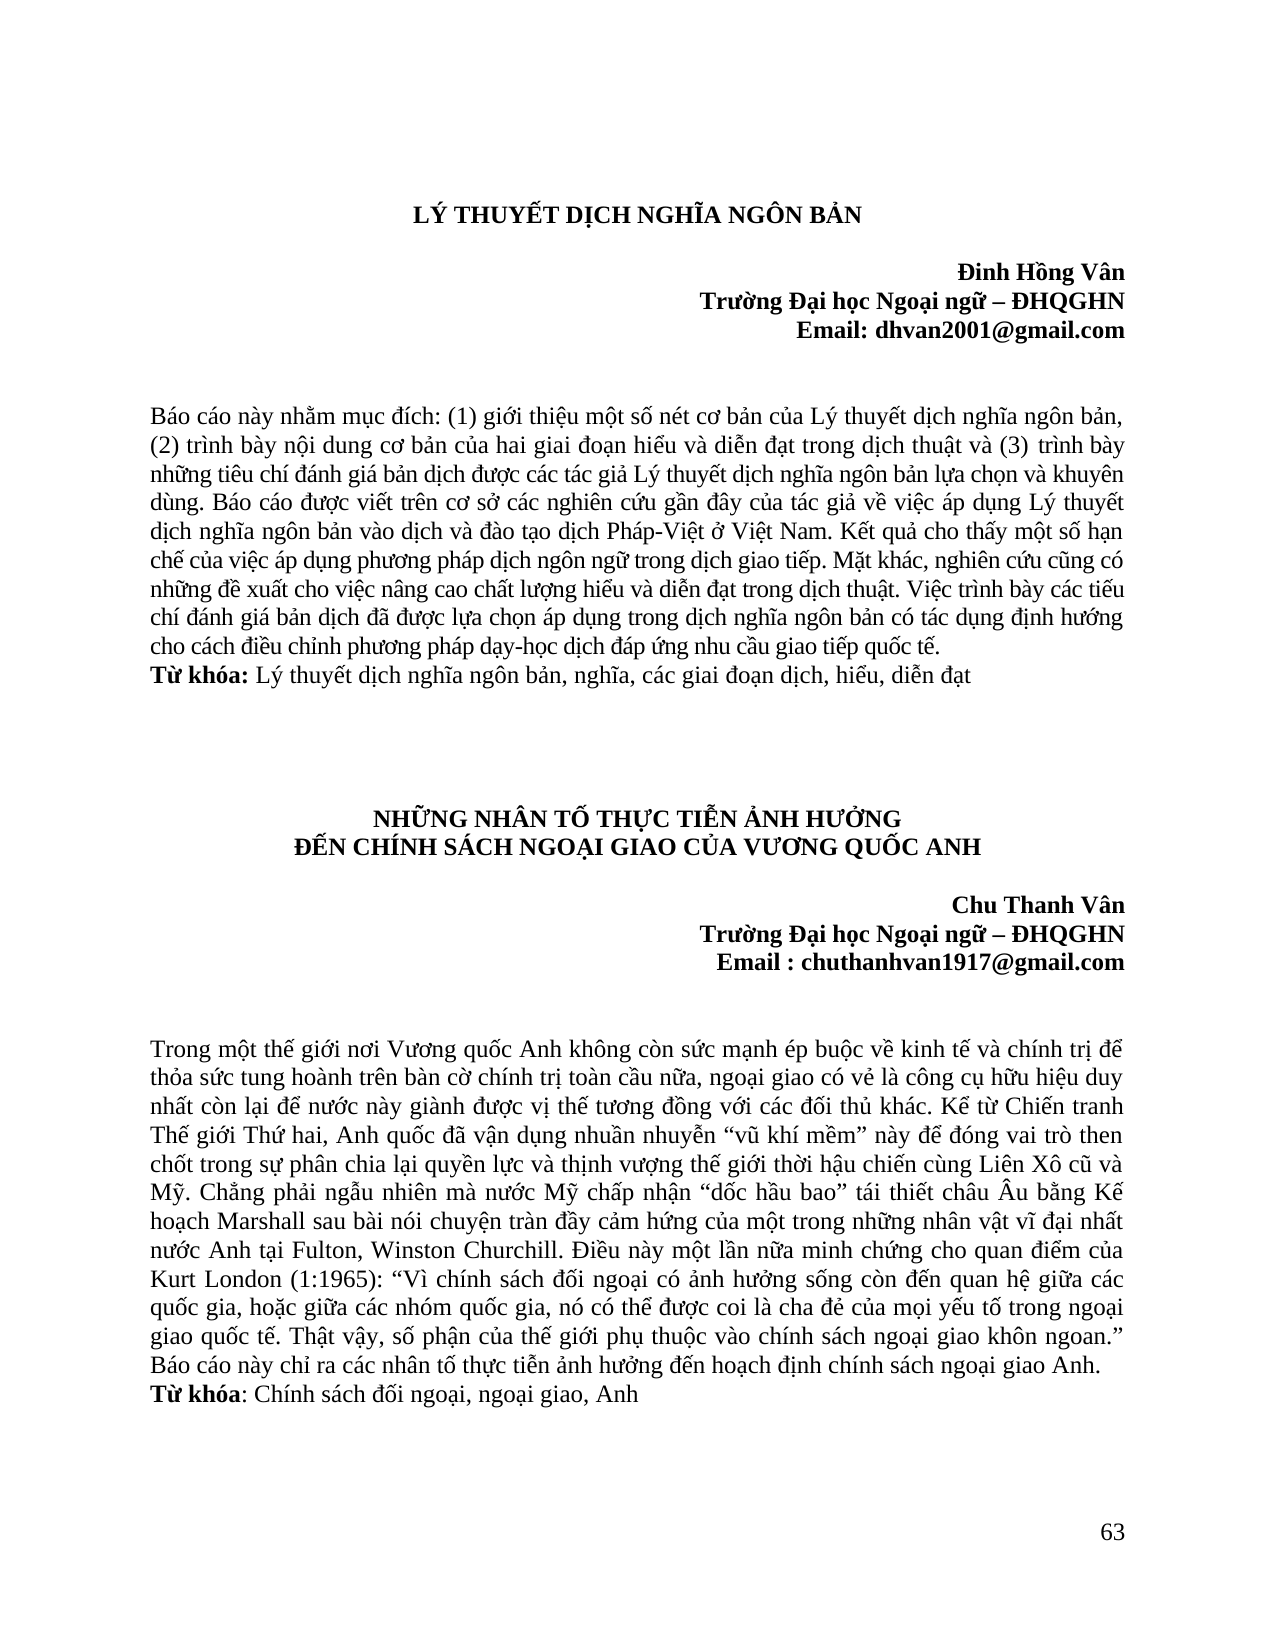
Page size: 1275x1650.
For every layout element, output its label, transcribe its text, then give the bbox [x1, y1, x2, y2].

subtitle Đinh Hồng Vân [150, 257, 1125, 286]
text Từ khóa: Lý thuyết dịch nghĩa ngôn bản, nghĩa, các giai đoạn dịch, hiểu, diễn đạt [150, 660, 1125, 689]
subtitle LÝ THUYẾT DỊCH NGHĨA NGÔN BẢN [150, 200, 1125, 229]
subtitle Trường Đại học Ngoại ngữ – ĐHQGHN [150, 919, 1125, 947]
subtitle Email : chuthanhvan1917@gmail.com [150, 947, 1125, 976]
text Trong một thế giới nơi Vương quốc Anh không còn sức mạnh ép buộc về kinh tế và chính trị để thỏa sức tung hoành trên bàn cờ chính trị toàn cầu nữa, ngoại giao có vẻ là công cụ hữu hiệu duy nhất còn lại để nước này giành được vị thế tương đồng với các đối thủ khác. Kể từ Chiến tranh Thế giới Thứ hai, Anh quốc đã vận dụng nhuần nhuyễn “vũ khí mềm” này để đóng vai trò then chốt trong sự phân chia lại quyền lực và thịnh vượng thế giới thời hậu chiến cùng Liên Xô cũ và Mỹ. Chẳng phải ngẫu nhiên mà nước Mỹ chấp nhận “dốc hầu bao” tái thiết châu Âu bằng Kế hoạch Marshall sau bài nói chuyện tràn đầy cảm hứng của một trong những nhân vật vĩ đại nhất nước Anh tại Fulton, Winston Churchill. Điều này một lần nữa minh chứng cho quan điểm của Kurt London (1:1965): “Vì chính sách đối ngoại có ảnh hưởng sống còn đến quan hệ giữa các quốc gia, hoặc giữa các nhóm quốc gia, nó có thể được coi là cha đẻ của mọi yếu tố trong ngoại giao quốc tế. Thật vậy, số phận của thế giới phụ thuộc vào chính sách ngoại giao khôn ngoan.” Báo cáo này chỉ ra các nhân tố thực tiễn ảnh hưởng đến hoạch định chính sách ngoại giao Anh. [150, 1034, 1125, 1379]
subtitle NHỮNG NHÂN TỐ THỰC TIỄN ẢNH HƯỞNG [150, 804, 1125, 832]
text Báo cáo này nhằm mục đích: (1) giới thiệu một số nét cơ bản của Lý thuyết dịch nghĩa ngôn bản, (2) trình bày nội dung cơ bản của hai giai đoạn hiểu và diễn đạt trong dịch thuật và (3) trình bày những tiêu chí đánh giá bản dịch được các tác giả Lý thuyết dịch nghĩa ngôn bản lựa chọn và khuyên dùng. Báo cáo được viết trên cơ sở các nghiên cứu gần đây của tác giả về việc áp dụng Lý thuyết dịch nghĩa ngôn bản vào dịch và đào tạo dịch Pháp-Việt ở Việt Nam. Kết quả cho thấy một số hạn chế của việc áp dụng phương pháp dịch ngôn ngữ trong dịch giao tiếp. Mặt khác, nghiên cứu cũng có những đề xuất cho việc nâng cao chất lượng hiểu và diễn đạt trong dịch thuật. Việc trình bày các tiếu chí đánh giá bản dịch đã được lựa chọn áp dụng trong dịch nghĩa ngôn bản có tác dụng định hướng cho cách điều chỉnh phương pháp dạy-học dịch đáp ứng nhu cầu giao tiếp quốc tế. [150, 401, 1125, 660]
text Email: dhvan2001@gmail.com [150, 315, 1125, 344]
subtitle Trường Đại học Ngoại ngữ – ĐHQGHN [150, 286, 1125, 315]
subtitle ĐẾN CHÍNH SÁCH NGOẠI GIAO CỦA VƯƠNG QUỐC ANH [150, 832, 1125, 861]
subtitle Chu Thanh Vân [150, 890, 1125, 919]
text Từ khóa: Chính sách đối ngoại, ngoại giao, Anh [150, 1379, 1125, 1407]
